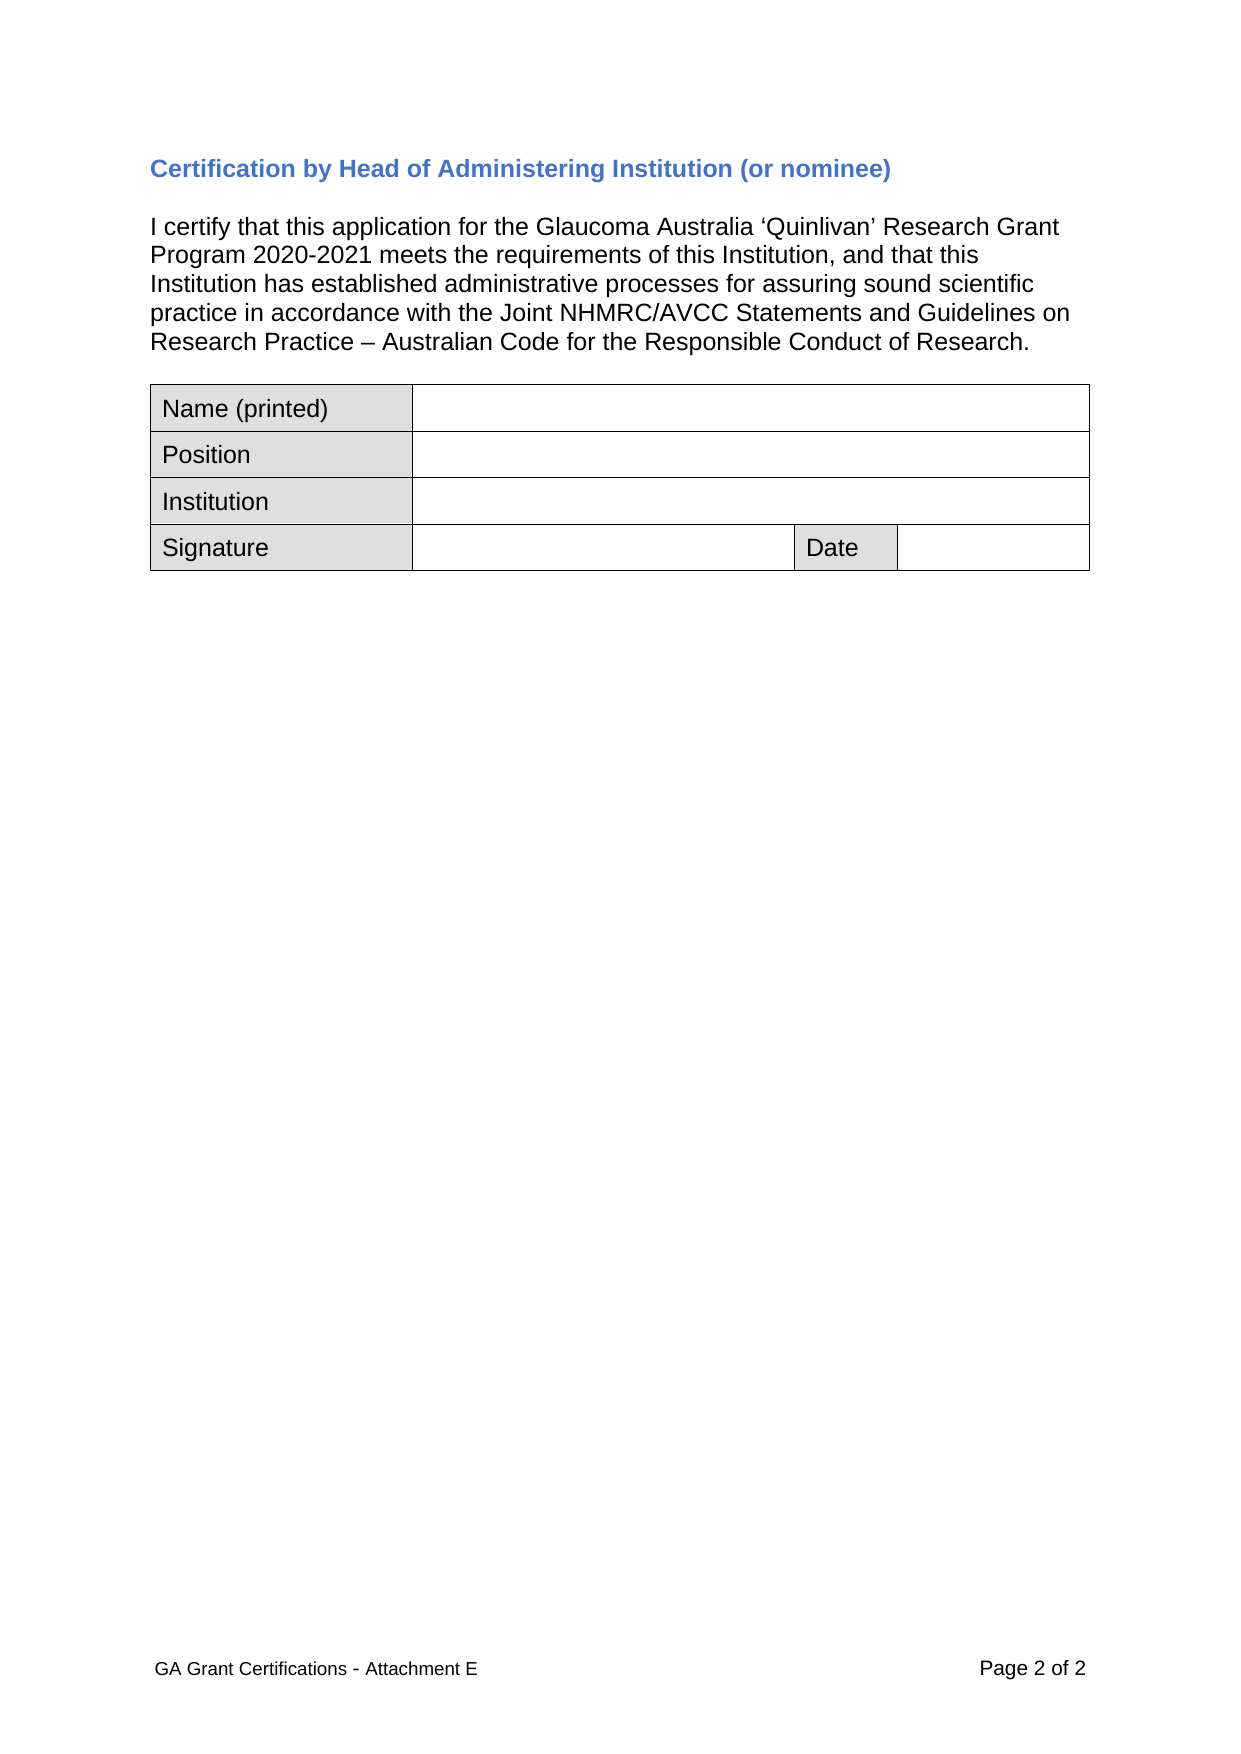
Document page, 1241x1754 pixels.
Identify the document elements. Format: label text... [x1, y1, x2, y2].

table_cell Date [795, 525, 897, 570]
table_header [413, 385, 1089, 431]
table_cell [413, 432, 1089, 477]
table_cell Institution [151, 478, 412, 523]
table_cell [413, 478, 1089, 523]
table_cell [413, 525, 794, 570]
table_header Name (printed) [151, 385, 412, 431]
table_cell Position [151, 432, 412, 477]
table_cell [898, 525, 1089, 570]
subtitle Certification by Head of Administering Institution (or nominee) [150, 154, 1090, 183]
text I certify that this application for the Glaucoma Australia ‘Quinlivan’ Research Grant Program 2020-2021 meets the requirements of this Institution, and that this Institution has established administrative processes for assuring sound scientific practice in accordance with the Joint NHMRC/AVCC Statements and Guidelines on Research Practice – Australian Code for the Responsible Conduct of Research. [150, 212, 1090, 355]
table_cell Signature [151, 525, 412, 570]
